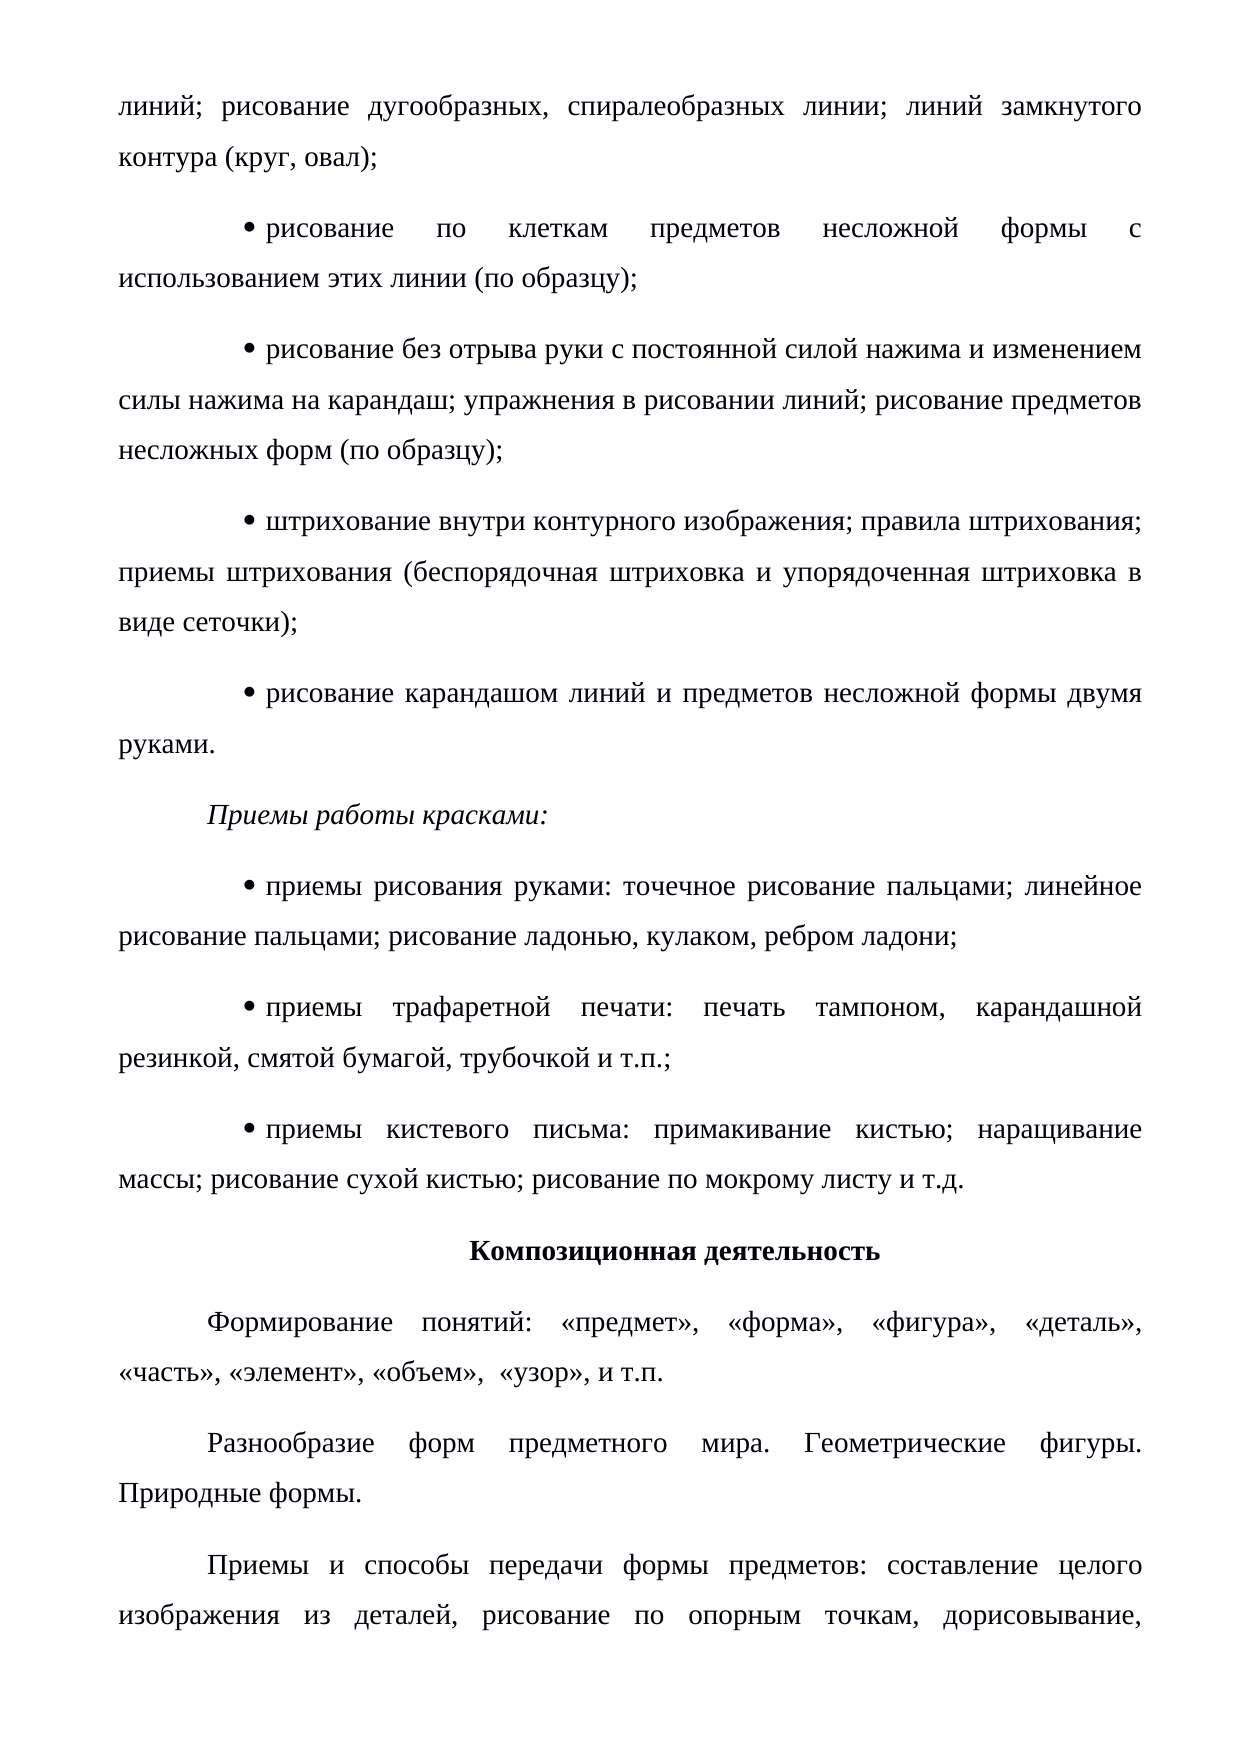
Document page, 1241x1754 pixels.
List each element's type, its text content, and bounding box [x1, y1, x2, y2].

text Композиционная деятельность [118, 1233, 1143, 1266]
list приемы трафаретной печати: печать тампоном, карандашной резинкой, смятой бумагой, трубочкой и т.п.; [118, 989, 1143, 1073]
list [118, 88, 1143, 172]
text Разнообразие форм предметного мира. Геометрические фигуры. Природные формы. [118, 1425, 1143, 1509]
list рисование карандашом линий и предметов несложной формы двумя руками. [118, 675, 1143, 759]
text Формирование понятий: «предмет», «форма», «фигура», «деталь», «часть», «элемент», «объем», «узор», и т.п. [118, 1304, 1143, 1388]
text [118, 1547, 1143, 1631]
list штрихование внутри контурного изображения; правила штрихования; приемы штрихования (беспорядочная штриховка и упорядоченная штриховка в виде сеточки); [118, 503, 1143, 638]
list приемы кистевого письма: примакивание кистью; наращивание массы; рисование сухой кистью; рисование по мокрому листу и т.д. [118, 1111, 1143, 1195]
list приемы рисования руками: точечное рисование пальцами; линейное рисование пальцами; рисование ладонью, кулаком, ребром ладони; [118, 868, 1143, 952]
list рисование без отрыва руки с постоянной силой нажима и изменением силы нажима на карандаш; упражнения в рисовании линий; рисование предметов несложных форм (по образцу); [118, 332, 1143, 466]
list рисование по клеткам предметов несложной формы с использованием этих линии (по образцу); [118, 210, 1143, 294]
text Приемы работы красками: [118, 797, 1143, 830]
